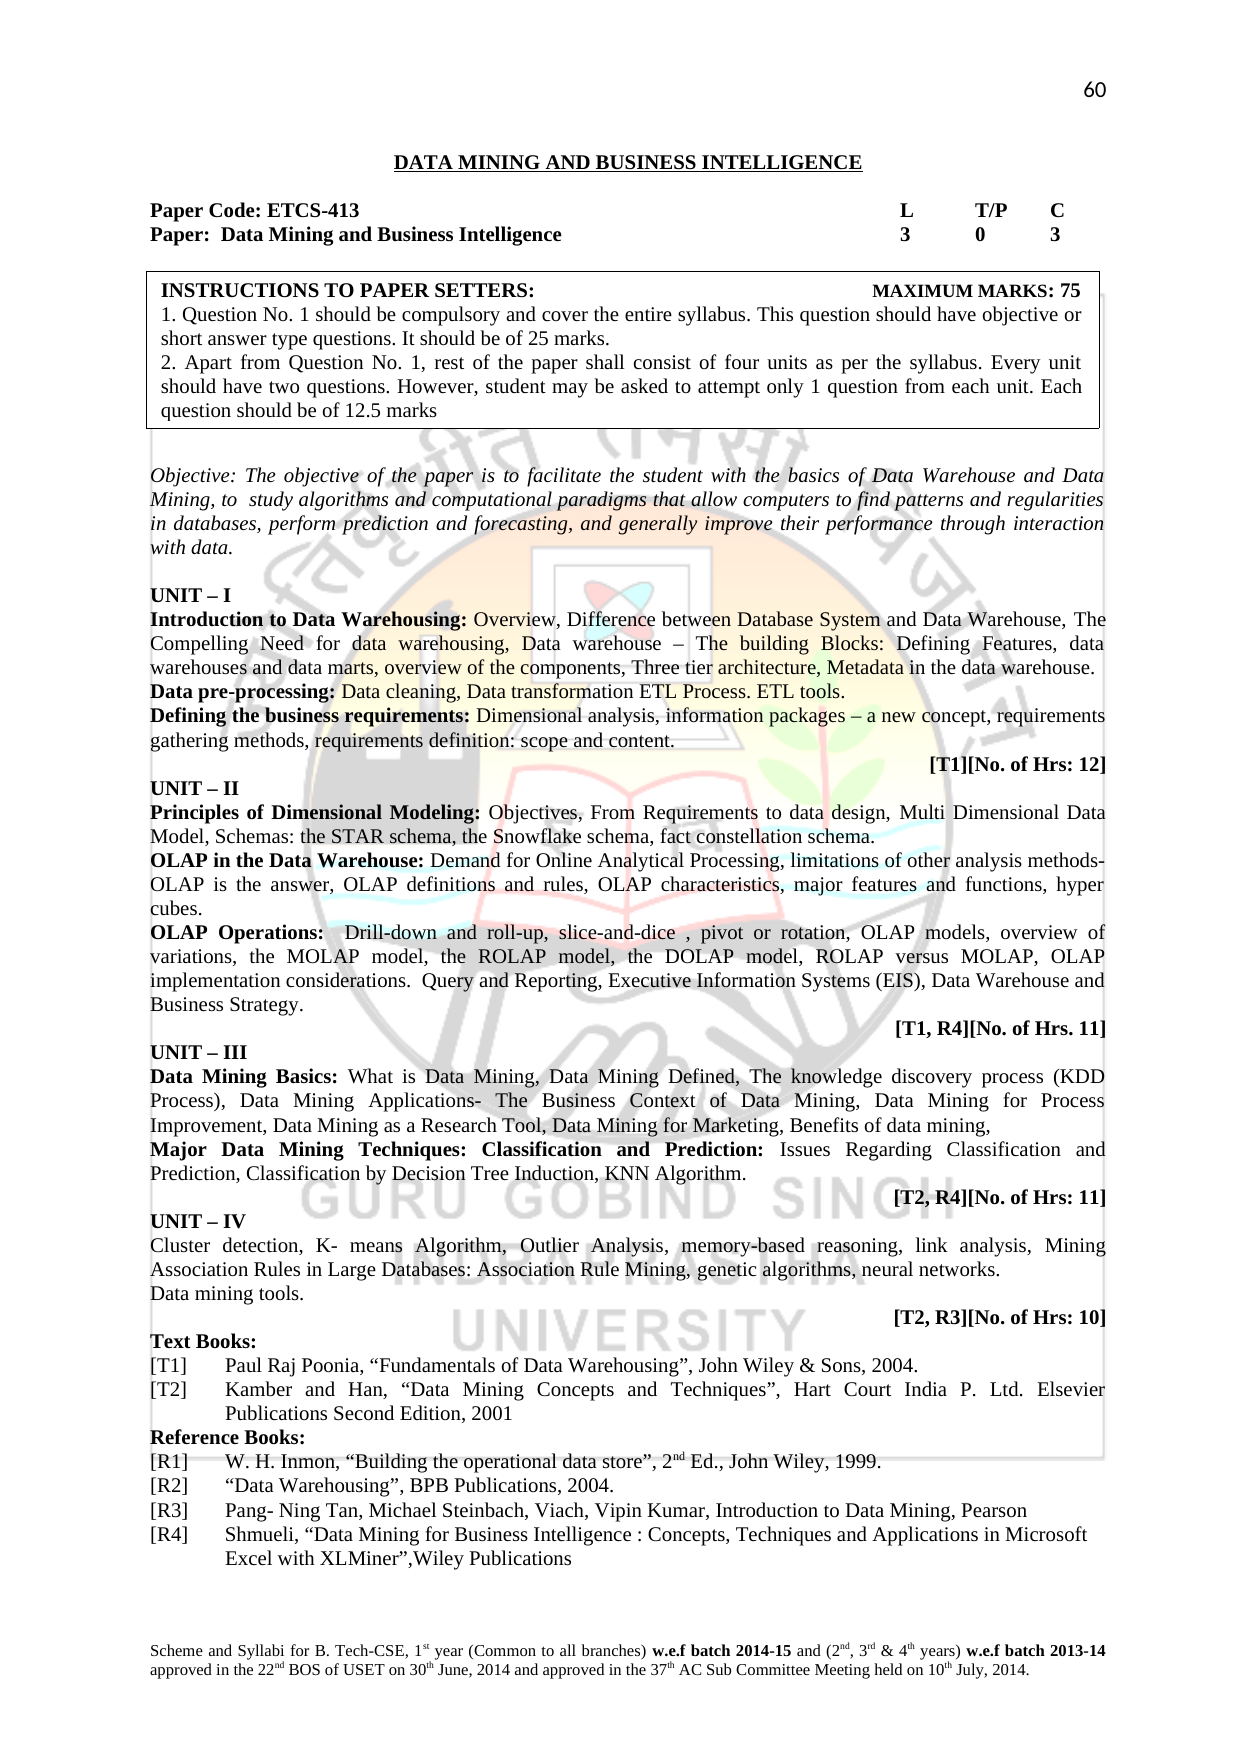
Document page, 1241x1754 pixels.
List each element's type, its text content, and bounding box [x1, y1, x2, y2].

text UNIT – I [150, 583, 1106, 607]
text UNIT – IV [150, 1209, 1106, 1233]
text Principles of Dimensional Modeling: Objectives, From Requirements to data design, Multi Dimensional Data Model, Schemas: the STAR schema, the Snowflake schema, fact constellation schema. [150, 800, 1106, 848]
text UNIT – III [150, 1040, 1106, 1064]
text [T1, R4][No. of Hrs. 11] [150, 1016, 1106, 1040]
text Data mining tools. [150, 1281, 1106, 1305]
text UNIT – II [150, 776, 1106, 800]
text [T2] Kamber and Han, “Data Mining Concepts and Techniques”, Hart Court India P. Ltd. Elsevier Publications Second Edition, 2001 [150, 1377, 1106, 1425]
text [R1] W. H. Inmon, “Building the operational data store”, 2nd Ed., John Wiley, 1999. [150, 1449, 1106, 1473]
text [R4] Shmueli, “Data Mining for Business Intelligence : Concepts, Techniques and Applications in Microsoft [150, 1522, 1106, 1546]
text Paper Code: ETCS-413 L T/P C [150, 198, 1106, 222]
text [R3] Pang- Ning Tan, Michael Steinbach, Viach, Vipin Kumar, Introduction to Data Mining, Pearson [150, 1497, 1106, 1522]
text DATA MINING AND BUSINESS INTELLIGENCE [150, 150, 1106, 174]
text Defining the business requirements: Dimensional analysis, information packages – a new concept, requirements gathering methods, requirements definition: scope and content. [150, 703, 1106, 752]
text Introduction to Data Warehousing: Overview, Difference between Database System and Data Warehouse, The Compelling Need for data warehousing, Data warehouse – The building Blocks: Defining Features, data warehouses and data marts, overview of the components, Three tier architecture, Metadata in the data warehouse. [150, 607, 1106, 679]
text [T1] Paul Raj Poonia, “Fundamentals of Data Warehousing”, John Wiley & Sons, 2004. [150, 1353, 1106, 1377]
text Data pre-processing: Data cleaning, Data transformation ETL Process. ETL tools. [150, 679, 1106, 703]
text Paper: Data Mining and Business Intelligence 3 0 3 [150, 222, 1106, 246]
text Excel with XLMiner”,Wiley Publications [150, 1546, 1106, 1570]
text Data Mining Basics: What is Data Mining, Data Mining Defined, The knowledge discovery process (KDD Process), Data Mining Applications- The Business Context of Data Mining, Data Mining for Process Improvement, Data Mining as a Research Tool, Data Mining for Marketing, Benefits of data mining, [150, 1064, 1106, 1137]
text Objective: The objective of the paper is to facilitate the student with the basics of Data Warehouse and Data Mining, to study algorithms and computational paradigms that allow computers to find patterns and regularities in databases, perform prediction and forecasting, and generally improve their performance through interaction with data. [150, 463, 1106, 559]
text Cluster detection, K- means Algorithm, Outlier Analysis, memory-based reasoning, link analysis, Mining Association Rules in Large Databases: Association Rule Mining, genetic algorithms, neural networks. [150, 1233, 1106, 1281]
text [T2, R3][No. of Hrs: 10] [150, 1305, 1106, 1329]
text Reference Books: [150, 1425, 1106, 1449]
text Major Data Mining Techniques: Classification and Prediction: Issues Regarding Classification and Prediction, Classification by Decision Tree Induction, KNN Algorithm. [150, 1137, 1106, 1185]
text [T1][No. of Hrs: 12] [150, 752, 1106, 776]
text Text Books: [150, 1329, 1106, 1353]
text [R2] “Data Warehousing”, BPB Publications, 2004. [150, 1473, 1106, 1497]
text OLAP in the Data Warehouse: Demand for Online Analytical Processing, limitations of other analysis methods- OLAP is the answer, OLAP definitions and rules, OLAP characteristics, major features and functions, hyper cubes. [150, 848, 1106, 920]
text [T2, R4][No. of Hrs: 11] [150, 1185, 1106, 1209]
text OLAP Operations: Drill-down and roll-up, slice-and-dice , pivot or rotation, OLAP models, overview of variations, the MOLAP model, the ROLAP model, the DOLAP model, ROLAP versus MOLAP, OLAP implementation considerations. Query and Reporting, Executive Information Systems (EIS), Data Warehouse and Business Strategy. [150, 920, 1106, 1016]
